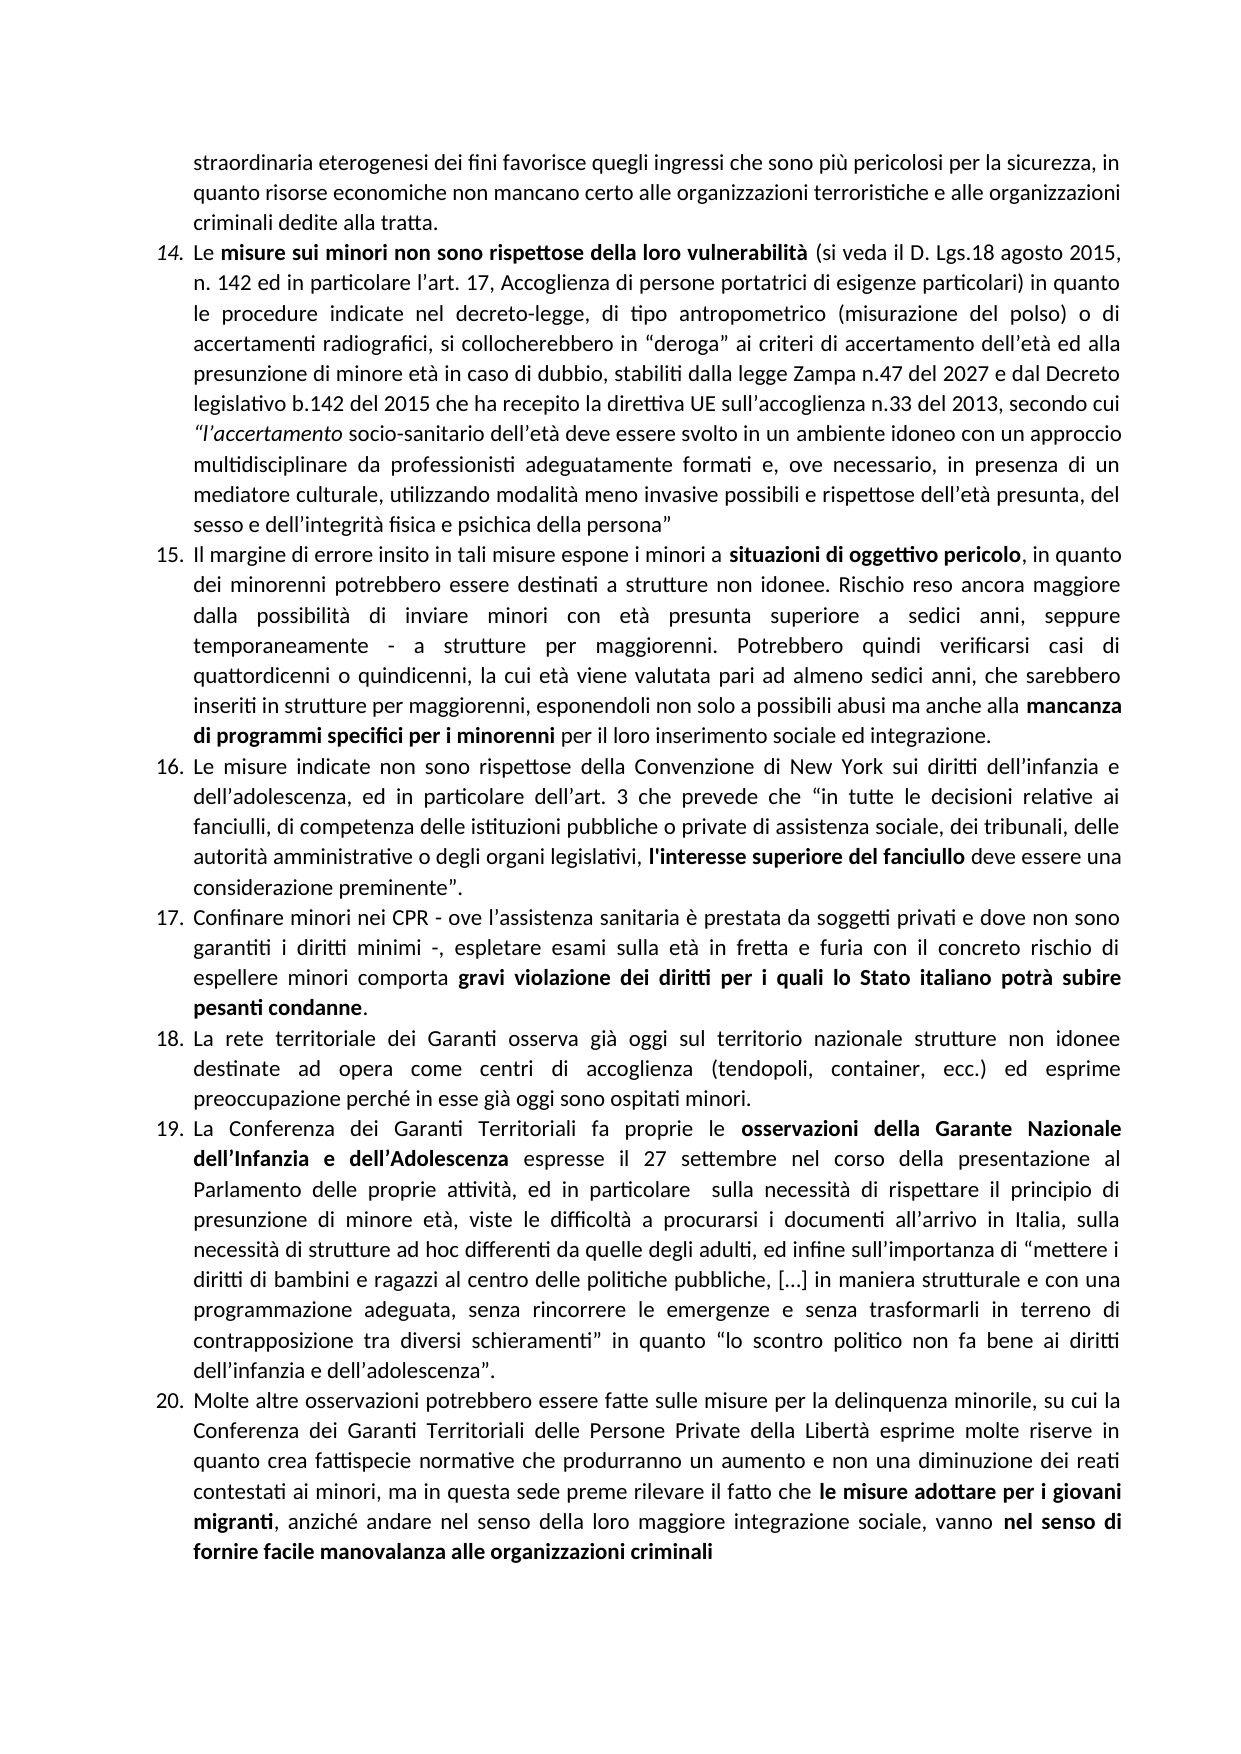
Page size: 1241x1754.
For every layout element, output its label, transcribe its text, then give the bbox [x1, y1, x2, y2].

list Le misure indicate non sono rispettose della Convenzione di New York sui diritti dell’infanzia e dell’adolescenza, ed in particolare dell’art. 3 che prevede che “in tutte le decisioni relative ai fanciulli, di competenza delle istituzioni pubbliche o private di assistenza sociale, dei tribunali, delle autorità amministrative o degli organi legislativi, l'interesse superiore del fanciullo deve essere una considerazione preminente”. [156, 752, 1122, 901]
list Il margine di errore insito in tali misure espone i minori a situazioni di oggettivo pericolo, in quanto dei minorenni potrebbero essere destinati a strutture non idonee. Rischio reso ancora maggiore dalla possibilità di inviare minori con età presunta superiore a sedici anni, seppure temporaneamente - a strutture per maggiorenni. Potrebbero quindi verificarsi casi di quattordicenni o quindicenni, la cui età viene valutata pari ad almeno sedici anni, che sarebbero inseriti in strutture per maggiorenni, esponendoli non solo a possibili abusi ma anche alla mancanza di programmi specifici per i minorenni per il loro inserimento sociale ed integrazione. [156, 540, 1122, 749]
list Molte altre osservazioni potrebbero essere fatte sulle misure per la delinquenza minorile, su cui la Conferenza dei Garanti Territoriali delle Persone Private della Libertà esprime molte riserve in quanto crea fattispecie normative che produrranno un aumento e non una diminuzione dei reati contestati ai minori, ma in questa sede preme rilevare il fatto che le misure adottare per i giovani migranti, anziché andare nel senso della loro maggiore integrazione sociale, vanno nel senso di fornire facile manovalanza alle organizzazioni criminali [156, 1386, 1122, 1565]
list La rete territoriale dei Garanti osserva già oggi sul territorio nazionale strutture non idonee destinate ad opera come centri di accoglienza (tendopoli, container, ecc.) ed esprime preoccupazione perché in esse già oggi sono ospitati minori. [156, 1024, 1122, 1112]
list Confinare minori nei CPR - ove l’assistenza sanitaria è prestata da soggetti privati e dove non sono garantiti i diritti minimi -, espletare esami sulla età in fretta e furia con il concreto rischio di espellere minori comporta gravi violazione dei diritti per i quali lo Stato italiano potrà subire pesanti condanne. [156, 903, 1122, 1021]
list Le misure sui minori non sono rispettose della loro vulnerabilità (si veda il D. Lgs.18 agosto 2015, n. 142 ed in particolare l’art. 17, Accoglienza di persone portatrici di esigenze particolari) in quanto le procedure indicate nel decreto-legge, di tipo antropometrico (misurazione del polso) o di accertamenti radiografici, si collocherebbero in “deroga” ai criteri di accertamento dell’età ed alla presunzione di minore età in caso di dubbio, stabiliti dalla legge Zampa n.47 del 2027 e dal Decreto legislativo b.142 del 2015 che ha recepito la direttiva UE sull’accoglienza n.33 del 2013, secondo cui “l’accertamento socio-sanitario dell’età deve essere svolto in un ambiente idoneo con un approccio multidisciplinare da professionisti adeguatamente formati e, ove necessario, in presenza di un mediatore culturale, utilizzando modalità meno invasive possibili e rispettose dell’età presunta, del sesso e dell’integrità fisica e psichica della persona” [156, 238, 1122, 538]
list La Conferenza dei Garanti Territoriali fa proprie le osservazioni della Garante Nazionale dell’Infanzia e dell’Adolescenza espresse il 27 settembre nel corso della presentazione al Parlamento delle proprie attività, ed in particolare sulla necessità di rispettare il principio di presunzione di minore età, viste le difficoltà a procurarsi i documenti all’arrivo in Italia, sulla necessità di strutture ad hoc differenti da quelle degli adulti, ed infine sull’importanza di “mettere i diritti di bambini e ragazzi al centro delle politiche pubbliche, […] in maniera strutturale e con una programmazione adeguata, senza rincorrere le emergenze e senza trasformarli in terreno di contrapposizione tra diversi schieramenti” in quanto “lo scontro politico non fa bene ai diritti dell’infanzia e dell’adolescenza”. [156, 1114, 1122, 1384]
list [156, 148, 1122, 236]
